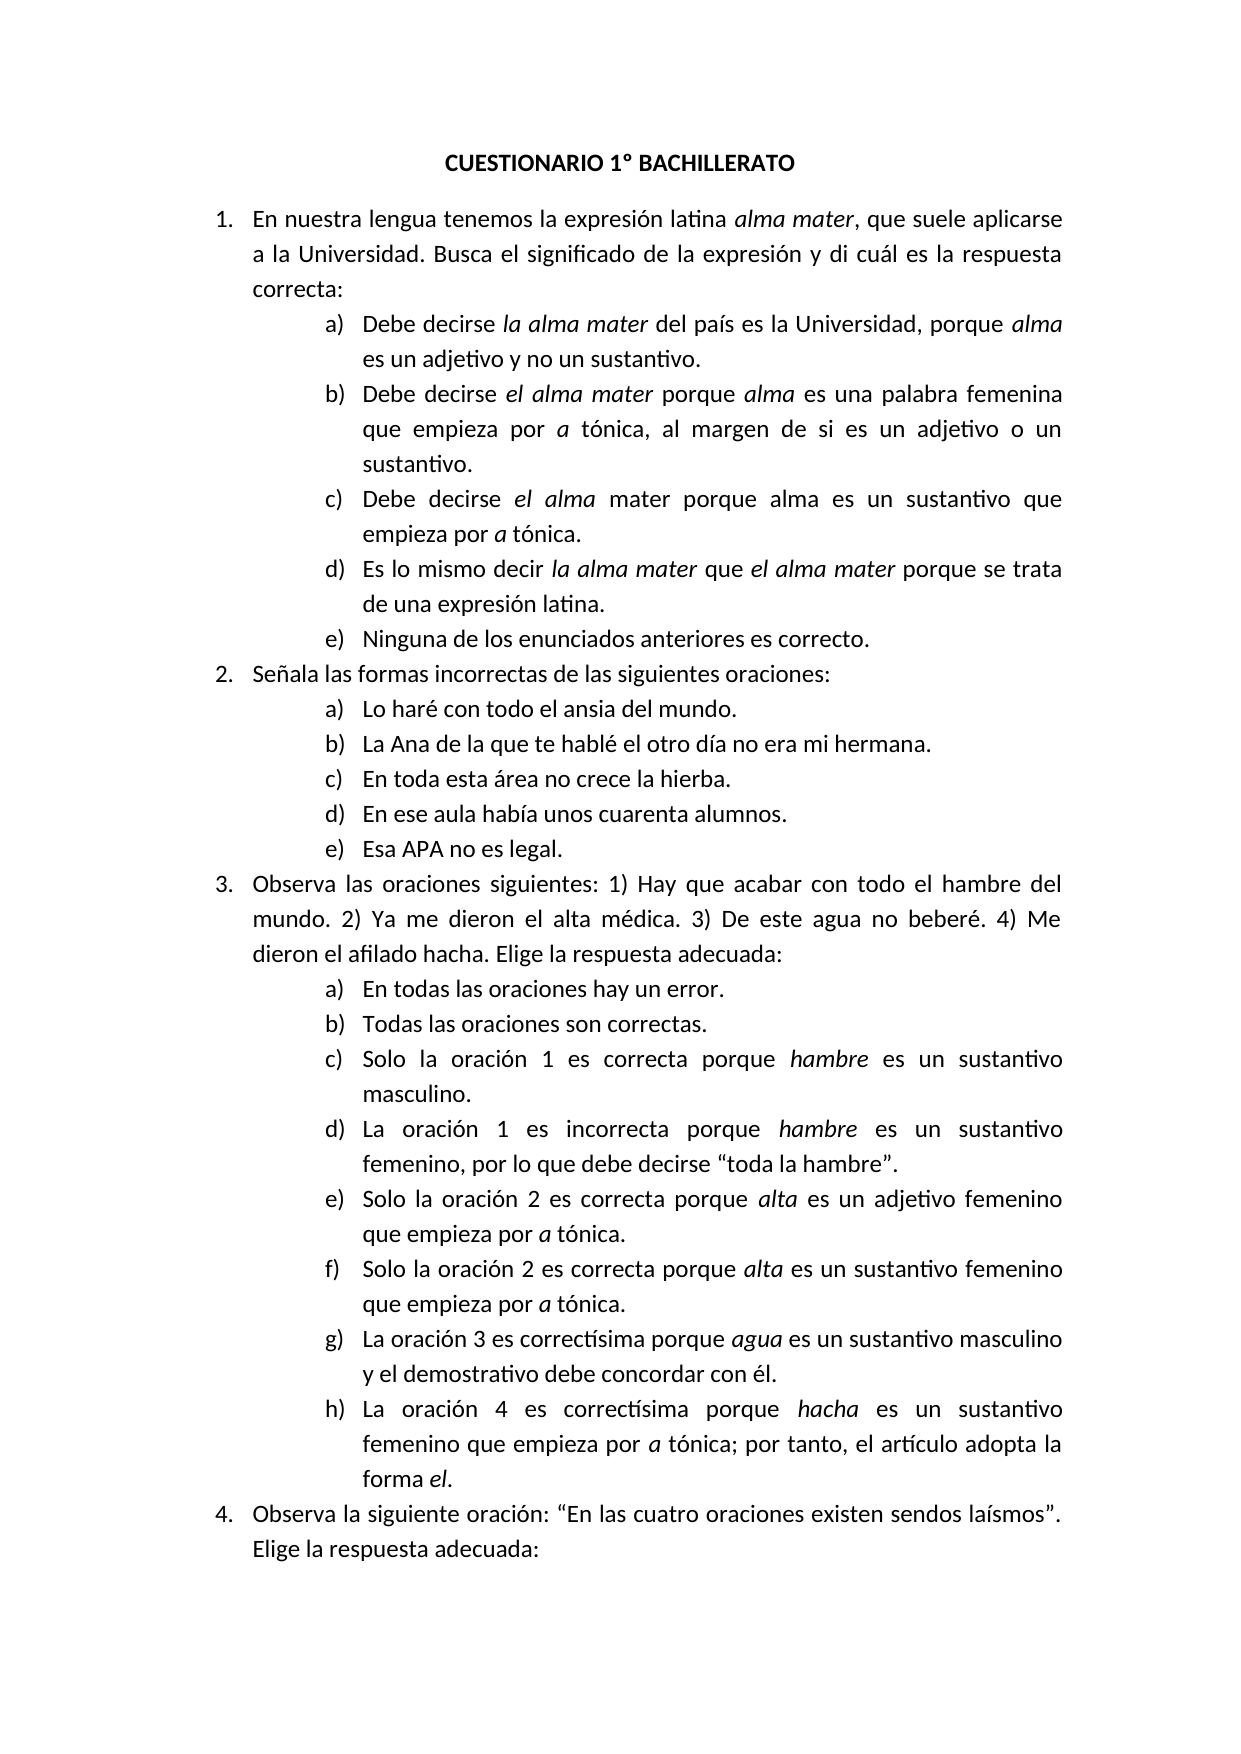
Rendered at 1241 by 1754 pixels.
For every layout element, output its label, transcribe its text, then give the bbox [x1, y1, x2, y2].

list En nuestra lengua tenemos la expresión latina alma mater, que suele aplicarse a la Universidad. Busca el significado de la expresión y di cuál es la respuesta correcta: [215, 203, 1063, 304]
list En todas las oraciones hay un error. [325, 973, 1063, 1004]
list Solo la oración 2 es correcta porque alta es un adjetivo femenino que empieza por a tónica. [325, 1183, 1063, 1249]
list Ninguna de los enunciados anteriores es correcto. [325, 623, 1063, 654]
list Es lo mismo decir la alma mater que el alma mater porque se trata de una expresión latina. [325, 553, 1063, 619]
list La oración 3 es correctísima porque agua es un sustantivo masculino y el demostrativo debe concordar con él. [325, 1323, 1063, 1389]
list Observa las oraciones siguientes: 1) Hay que acabar con todo el hambre del mundo. 2) Ya me dieron el alta médica. 3) De este agua no beberé. 4) Me dieron el afilado hacha. Elige la respuesta adecuada: [215, 868, 1063, 969]
list Observa la siguiente oración: “En las cuatro oraciones existen sendos laísmos”. Elige la respuesta adecuada: [215, 1498, 1063, 1564]
list Debe decirse el alma mater porque alma es una palabra femenina que empieza por a tónica, al margen de si es un adjetivo o un sustantivo. [325, 378, 1063, 479]
list La Ana de la que te hablé el otro día no era mi hermana. [325, 728, 1063, 759]
text CUESTIONARIO 1º BACHILLERATO [177, 148, 1063, 178]
list Esa APA no es legal. [325, 833, 1063, 864]
list Solo la oración 2 es correcta porque alta es un sustantivo femenino que empieza por a tónica. [325, 1253, 1063, 1319]
list En toda esta área no crece la hierba. [325, 763, 1063, 794]
list Solo la oración 1 es correcta porque hambre es un sustantivo masculino. [325, 1043, 1063, 1109]
list Todas las oraciones son correctas. [325, 1008, 1063, 1039]
list Debe decirse el alma mater porque alma es un sustantivo que empieza por a tónica. [325, 483, 1063, 549]
list La oración 4 es correctísima porque hacha es un sustantivo femenino que empieza por a tónica; por tanto, el artículo adopta la forma el. [325, 1393, 1063, 1494]
list En ese aula había unos cuarenta alumnos. [325, 798, 1063, 829]
list Señala las formas incorrectas de las siguientes oraciones: [215, 658, 1063, 689]
list Lo haré con todo el ansia del mundo. [325, 693, 1063, 724]
list La oración 1 es incorrecta porque hambre es un sustantivo femenino, por lo que debe decirse “toda la hambre”. [325, 1113, 1063, 1179]
list Debe decirse la alma mater del país es la Universidad, porque alma es un adjetivo y no un sustantivo. [325, 308, 1063, 374]
